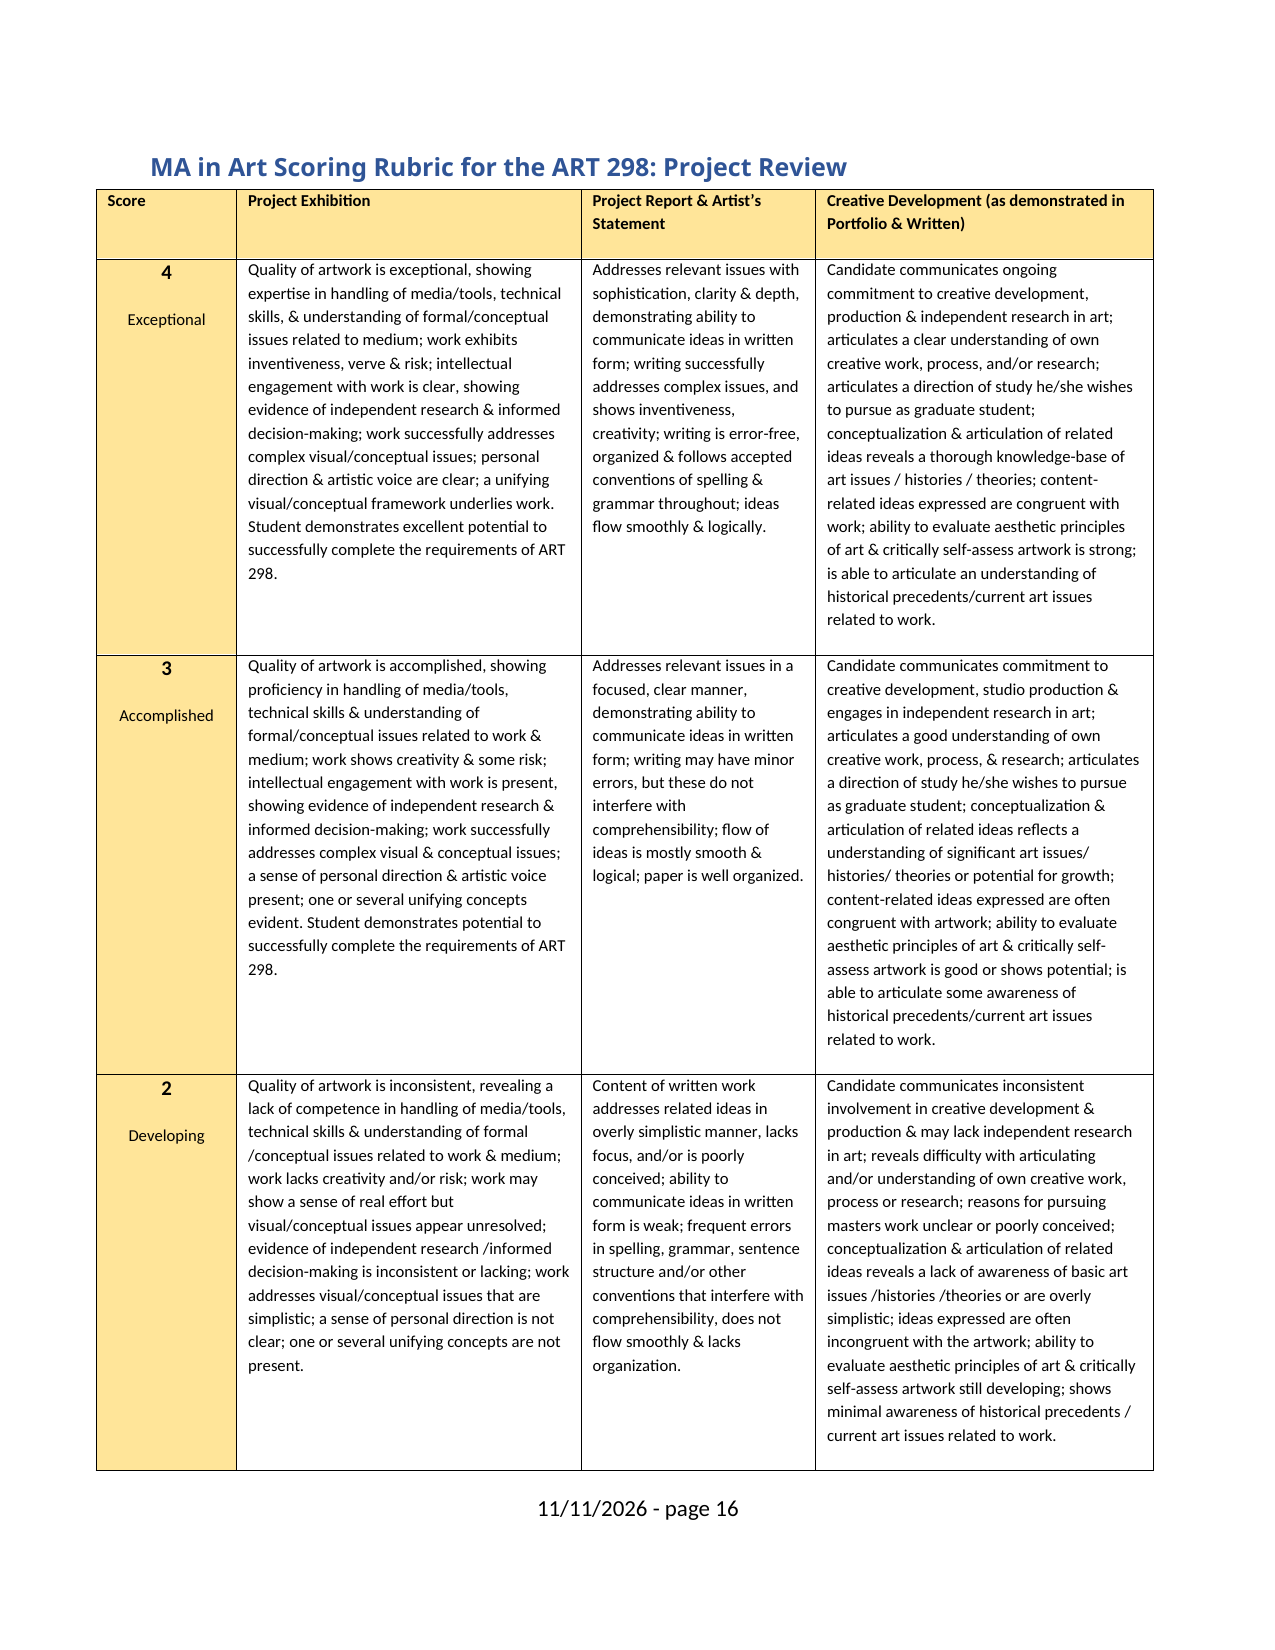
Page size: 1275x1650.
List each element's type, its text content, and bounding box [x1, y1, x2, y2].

table_cell Candidate communicates commitment to creative development, studio production & engages in independent research in art; articulates a good understanding of own creative work, process, & research; articulates a direction of study he/she wishes to pursue as graduate student; conceptualization & articulation of related ideas reflects a understanding of significant art issues/ histories/ theories or potential for growth; content-related ideas expressed are often congruent with artwork; ability to evaluate aesthetic principles of art & critically self-assess artwork is good or shows potential; is able to articulate some awareness of historical precedents/current art issues related to work. [816, 656, 1153, 1074]
table_cell 3 Accomplished [97, 656, 236, 1074]
table_cell Addresses relevant issues with sophistication, clarity & depth, demonstrating ability to communicate ideas in written form; writing successfully addresses complex issues, and shows inventiveness, creativity; writing is error-free, organized & follows accepted conventions of spelling & grammar throughout; ideas flow smoothly & logically. [582, 260, 815, 654]
table_header Project Report & Artist’s Statement [582, 190, 815, 258]
table_cell Candidate communicates ongoing commitment to creative development, production & independent research in art; articulates a clear understanding of own creative work, process, and/or research; articulates a direction of study he/she wishes to pursue as graduate student; conceptualization & articulation of related ideas reveals a thorough knowledge-base of art issues / histories / theories; content-related ideas expressed are congruent with work; ability to evaluate aesthetic principles of art & critically self-assess artwork is strong; is able to articulate an understanding of historical precedents/current art issues related to work. [816, 260, 1153, 654]
table_cell Quality of artwork is exceptional, showing expertise in handling of media/tools, technical skills, & understanding of formal/conceptual issues related to medium; work exhibits inventiveness, verve & risk; intellectual engagement with work is clear, showing evidence of independent research & informed decision-making; work successfully addresses complex visual/conceptual issues; personal direction & artistic voice are clear; a unifying visual/conceptual framework underlies work. Student demonstrates excellent potential to successfully complete the requirements of ART 298. [237, 260, 581, 654]
table_cell Quality of artwork is accomplished, showing proficiency in handling of media/tools, technical skills & understanding of formal/conceptual issues related to work & medium; work shows creativity & some risk; intellectual engagement with work is present, showing evidence of independent research & informed decision-making; work successfully addresses complex visual & conceptual issues; a sense of personal direction & artistic voice present; one or several unifying concepts evident. Student demonstrates potential to successfully complete the requirements of ART 298. [237, 656, 581, 1074]
table_cell Content of written work addresses related ideas in overly simplistic manner, lacks focus, and/or is poorly conceived; ability to communicate ideas in written form is weak; frequent errors in spelling, grammar, sentence structure and/or other conventions that interfere with comprehensibility, does not flow smoothly & lacks organization. [582, 1075, 815, 1470]
table_cell Quality of artwork is inconsistent, revealing a lack of competence in handling of media/tools, technical skills & understanding of formal /conceptual issues related to work & medium; work lacks creativity and/or risk; work may show a sense of real effort but visual/conceptual issues appear unresolved; evidence of independent research /informed decision-making is inconsistent or lacking; work addresses visual/conceptual issues that are simplistic; a sense of personal direction is not clear; one or several unifying concepts are not present. [237, 1075, 581, 1470]
table_header Score [97, 190, 236, 258]
table_header Creative Development (as demonstrated in Portfolio & Written) [816, 190, 1153, 258]
table_cell 4 Exceptional [97, 260, 236, 654]
table_cell 2 Developing [97, 1075, 236, 1470]
table_header Project Exhibition [237, 190, 581, 258]
subtitle MA in Art Scoring Rubric for the ART 298: Project Review [150, 150, 1125, 184]
table_cell Addresses relevant issues in a focused, clear manner, demonstrating ability to communicate ideas in written form; writing may have minor errors, but these do not interfere with comprehensibility; flow of ideas is mostly smooth & logical; paper is well organized. [582, 656, 815, 1074]
table_cell Candidate communicates inconsistent involvement in creative development & production & may lack independent research in art; reveals difficulty with articulating and/or understanding of own creative work, process or research; reasons for pursuing masters work unclear or poorly conceived; conceptualization & articulation of related ideas reveals a lack of awareness of basic art issues /histories /theories or are overly simplistic; ideas expressed are often incongruent with the artwork; ability to evaluate aesthetic principles of art & critically self-assess artwork still developing; shows minimal awareness of historical precedents / current art issues related to work. [816, 1075, 1153, 1470]
